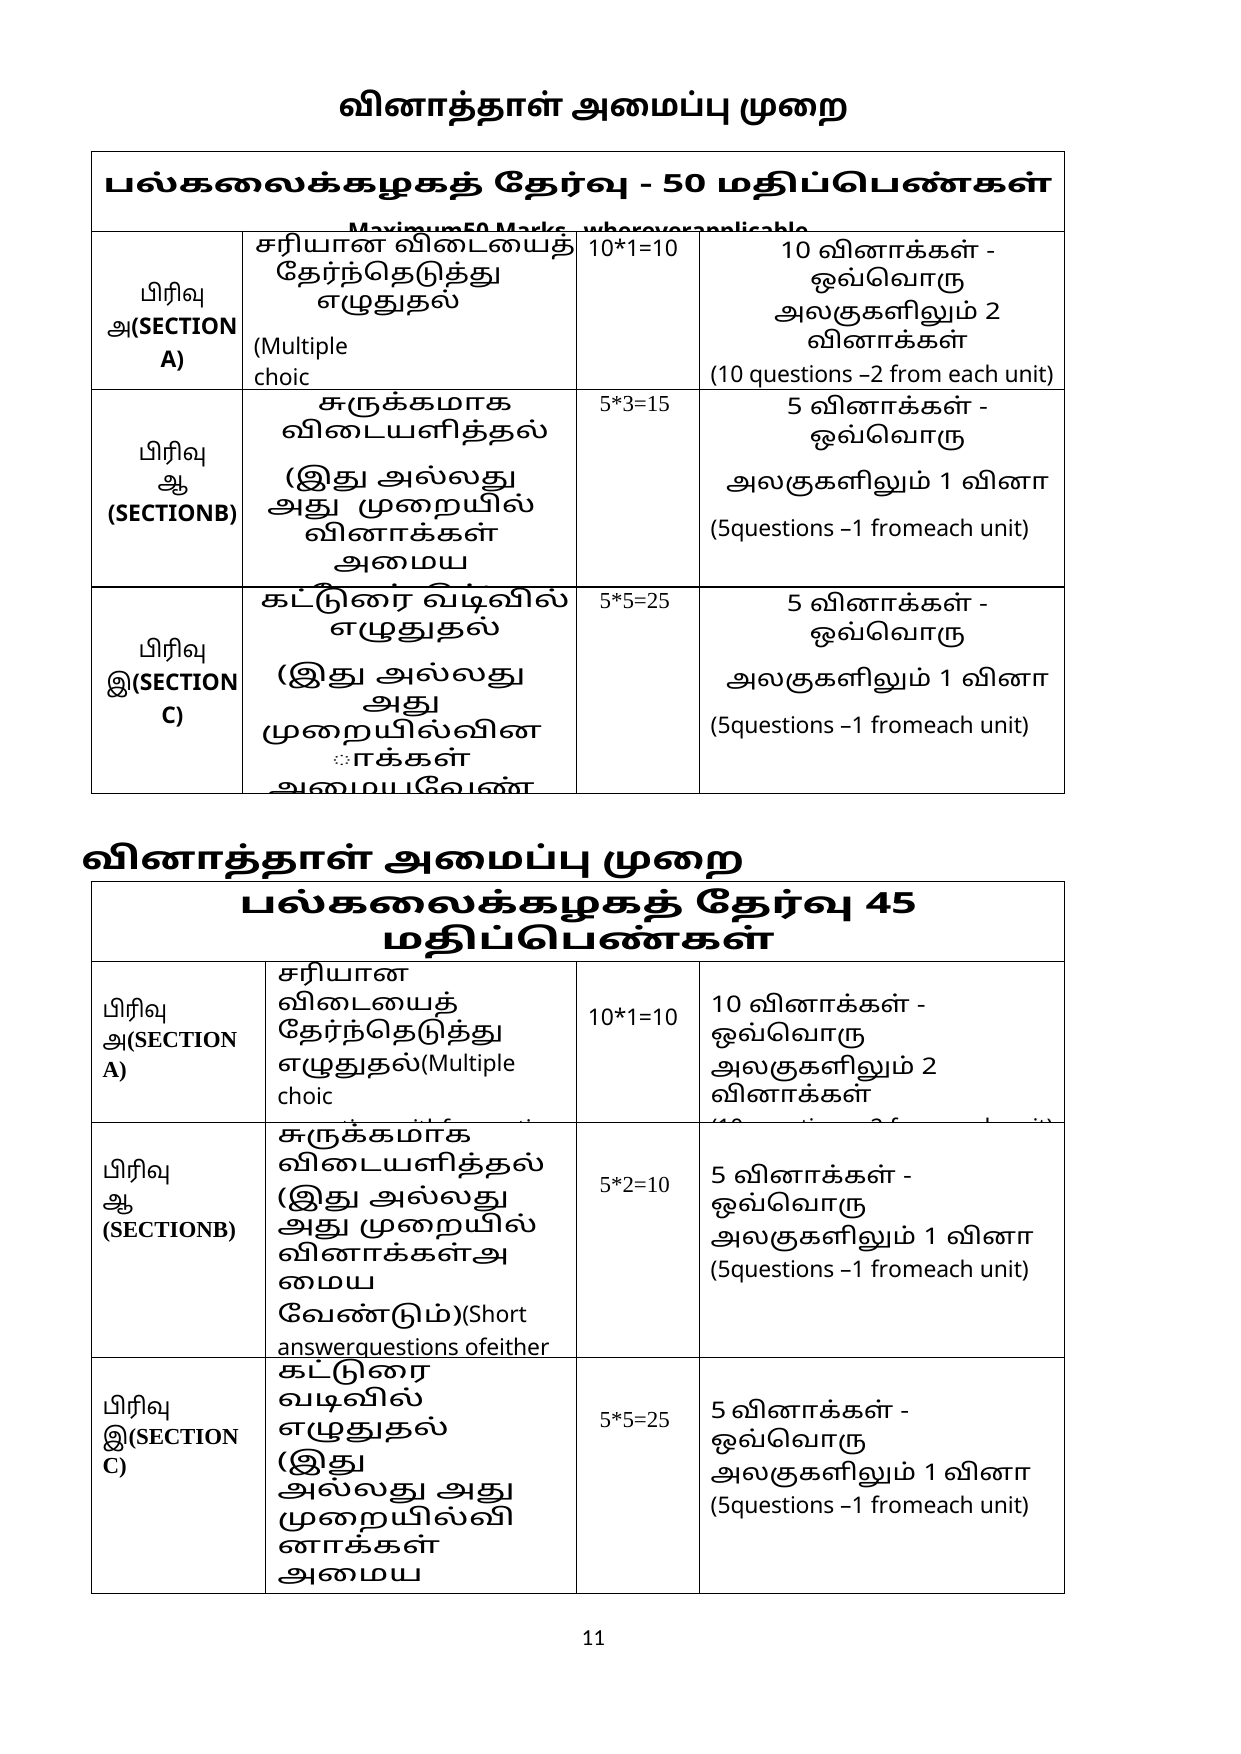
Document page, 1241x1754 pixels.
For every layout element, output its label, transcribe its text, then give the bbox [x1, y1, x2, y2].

table_header பல்கலைக்கழகத் தேர்வு 45 மதிப்பெண்கள் Maximum45 Marks– whereverapplicable [92, 882, 1064, 961]
table_cell சுருக்கமாக விடையளித்தல் (இது அல்லது அது முறையில் வினாக்கள் அமைய வேண்டும்)(Shortanswerquestionsofeither/ortype) [243, 390, 576, 586]
table_cell சுருக்கமாக விடையளித்தல் (இது அல்லது அது முறையில் வினாக்கள்அமைய வேண்டும்)(Short answerquestions ofeither / ortype) [266, 1123, 576, 1357]
table_cell 10*1=10 [577, 232, 699, 389]
table_cell 5*3=15 [577, 390, 699, 586]
table_header பல்கலைக்கழகத் தேர்வு - 50 மதிப்பெண்கள் Maximum50 Marks– whereverapplicable [92, 152, 1064, 231]
table_cell பிரிவு ஆ(SECTIONB) [92, 1123, 265, 1357]
table_cell பிரிவு இ(SECTION C) [92, 1358, 265, 1593]
table_cell 5*2=10 [577, 1123, 699, 1357]
table_cell பிரிவு இ(SECTION C) [92, 588, 242, 793]
table_cell சரியான விடையைத் தேர்ந்தெடுத்து எழுதுதல் (Multiple choicequestionswithfouroptions) [243, 232, 576, 389]
text வினாத்தாள் அமைப்பு முறை [81, 842, 1105, 881]
table_cell 10 வினாக்கள் - ஒவ்வொரு அலகுகளிலும் 2 வினாக்கள் (10 questions –2 from each unit) [700, 962, 1064, 1122]
table_cell 5வினாக்கள் - ஒவ்வொரு அலகுகளிலும் 1வினா (5questions –1 fromeach unit) [700, 1358, 1064, 1593]
table_cell சரியான விடையைத் தேர்ந்தெடுத்து எழுதுதல்(Multiple choicequestionswithfouroptions) [266, 962, 576, 1122]
text வினாத்தாள் அமைப்பு முறை [81, 89, 1105, 128]
table_cell பிரிவு ஆ(SECTIONB) [92, 390, 242, 586]
table_cell பிரிவு அ(SECTION A) [92, 232, 242, 389]
table_cell 10*1=10 [577, 962, 699, 1122]
table_cell 5 வினாக்கள் - ஒவ்வொரு அலகுகளிலும் 1 வினா (5questions –1 fromeach unit) [700, 390, 1064, 586]
table_cell கட்டுரை வடிவில் எழுதுதல் (இது அல்லது அது முறையில்வினாக்கள் அமைய வேண்டும்) (Essay-type questions ofeither / ortype) [266, 1358, 576, 1593]
table_cell கட்டுரை வடிவில் எழுதுதல் (இது அல்லது அது முறையில்வினாக்கள் அமையவேண்டும்)(Essay-type questions ofeither/ortype) [243, 588, 576, 793]
table_cell பிரிவு அ(SECTION A) [92, 962, 265, 1122]
table_cell 5*5=25 [577, 1358, 699, 1593]
table_cell 5 வினாக்கள் - ஒவ்வொரு அலகுகளிலும் 1 வினா (5questions –1 fromeach unit) [700, 1123, 1064, 1357]
table_cell 10 வினாக்கள் - ஒவ்வொரு அலகுகளிலும் 2 வினாக்கள் (10 questions –2 from each unit) [700, 232, 1064, 389]
table_cell 5*5=25 [577, 588, 699, 793]
table_cell 5 வினாக்கள் - ஒவ்வொரு அலகுகளிலும் 1 வினா (5questions –1 fromeach unit) [700, 588, 1064, 793]
